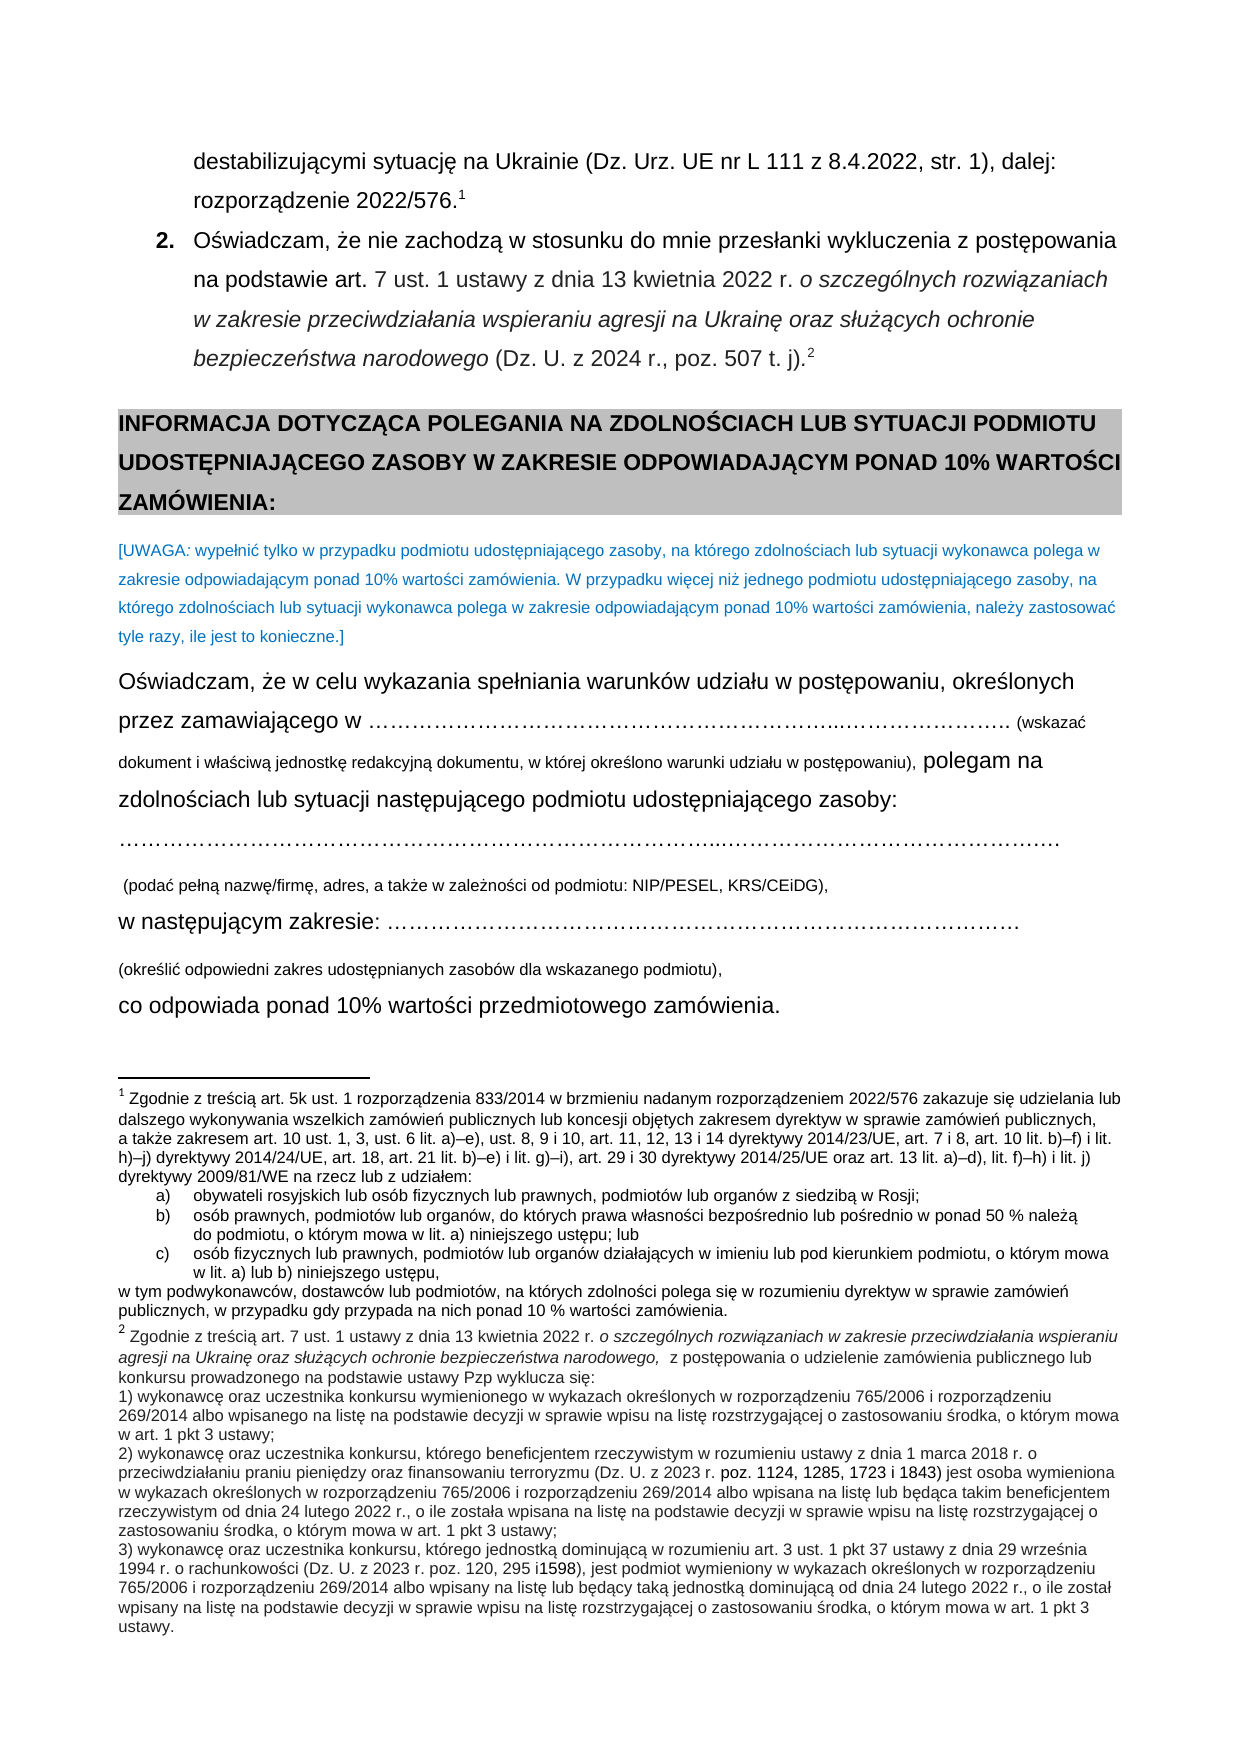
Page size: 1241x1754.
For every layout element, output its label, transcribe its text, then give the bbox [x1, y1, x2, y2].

list Oświadczam, że nie zachodzą w stosunku do mnie przesłanki wykluczenia z postępowania na podstawie art. 7 ust. 1 ustawy z dnia 13 kwietnia 2022 r. o szczególnych rozwiązaniach w zakresie przeciwdziałania wspieraniu agresji na Ukrainę oraz służących ochronie bezpieczeństwa narodowego (Dz. U. z 2024 r., poz. 507 t. j). [156, 227, 1122, 371]
text (określić odpowiedni zakres udostępnianych zasobów dla wskazanego podmiotu), co odpowiada ponad 10% wartości przedmiotowego zamówienia. [118, 960, 1122, 1019]
text INFORMACJA DOTYCZĄCA POLEGANIA NA ZDOLNOŚCIACH LUB SYTUACJI PODMIOTU UDOSTĘPNIAJĄCEGO ZASOBY W ZAKRESIE ODPOWIADAJĄCYM PONAD 10% WARTOŚCI ZAMÓWIENIA: [118, 409, 1122, 515]
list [156, 148, 1122, 213]
text (podać pełną nazwę/firmę, adres, a także w zależności od podmiotu: NIP/PESEL, KRS/CEiDG), w następującym zakresie: …………………………………………………………………………… [118, 876, 1122, 934]
text Oświadczam, że w celu wykazania spełniania warunków udziału w postępowaniu, określonych przez zamawiającego w ………………………………………………………...………………….. (wskazać dokument i właściwą jednostkę redakcyjną dokumentu, w której określono warunki udziału w postępowaniu), polegam na zdolnościach lub sytuacji następującego podmiotu udostępniającego zasoby: ………………………………………………………………………...…………………………………….… [118, 668, 1122, 851]
text [UWAGA: wypełnić tylko w przypadku podmiotu udostępniającego zasoby, na którego zdolnościach lub sytuacji wykonawca polega w zakresie odpowiadającym ponad 10% wartości zamówienia. W przypadku więcej niż jednego podmiotu udostępniającego zasoby, na którego zdolnościach lub sytuacji wykonawca polega w zakresie odpowiadającym ponad 10% wartości zamówienia, należy zastosować tyle razy, ile jest to konieczne.] [118, 541, 1122, 646]
